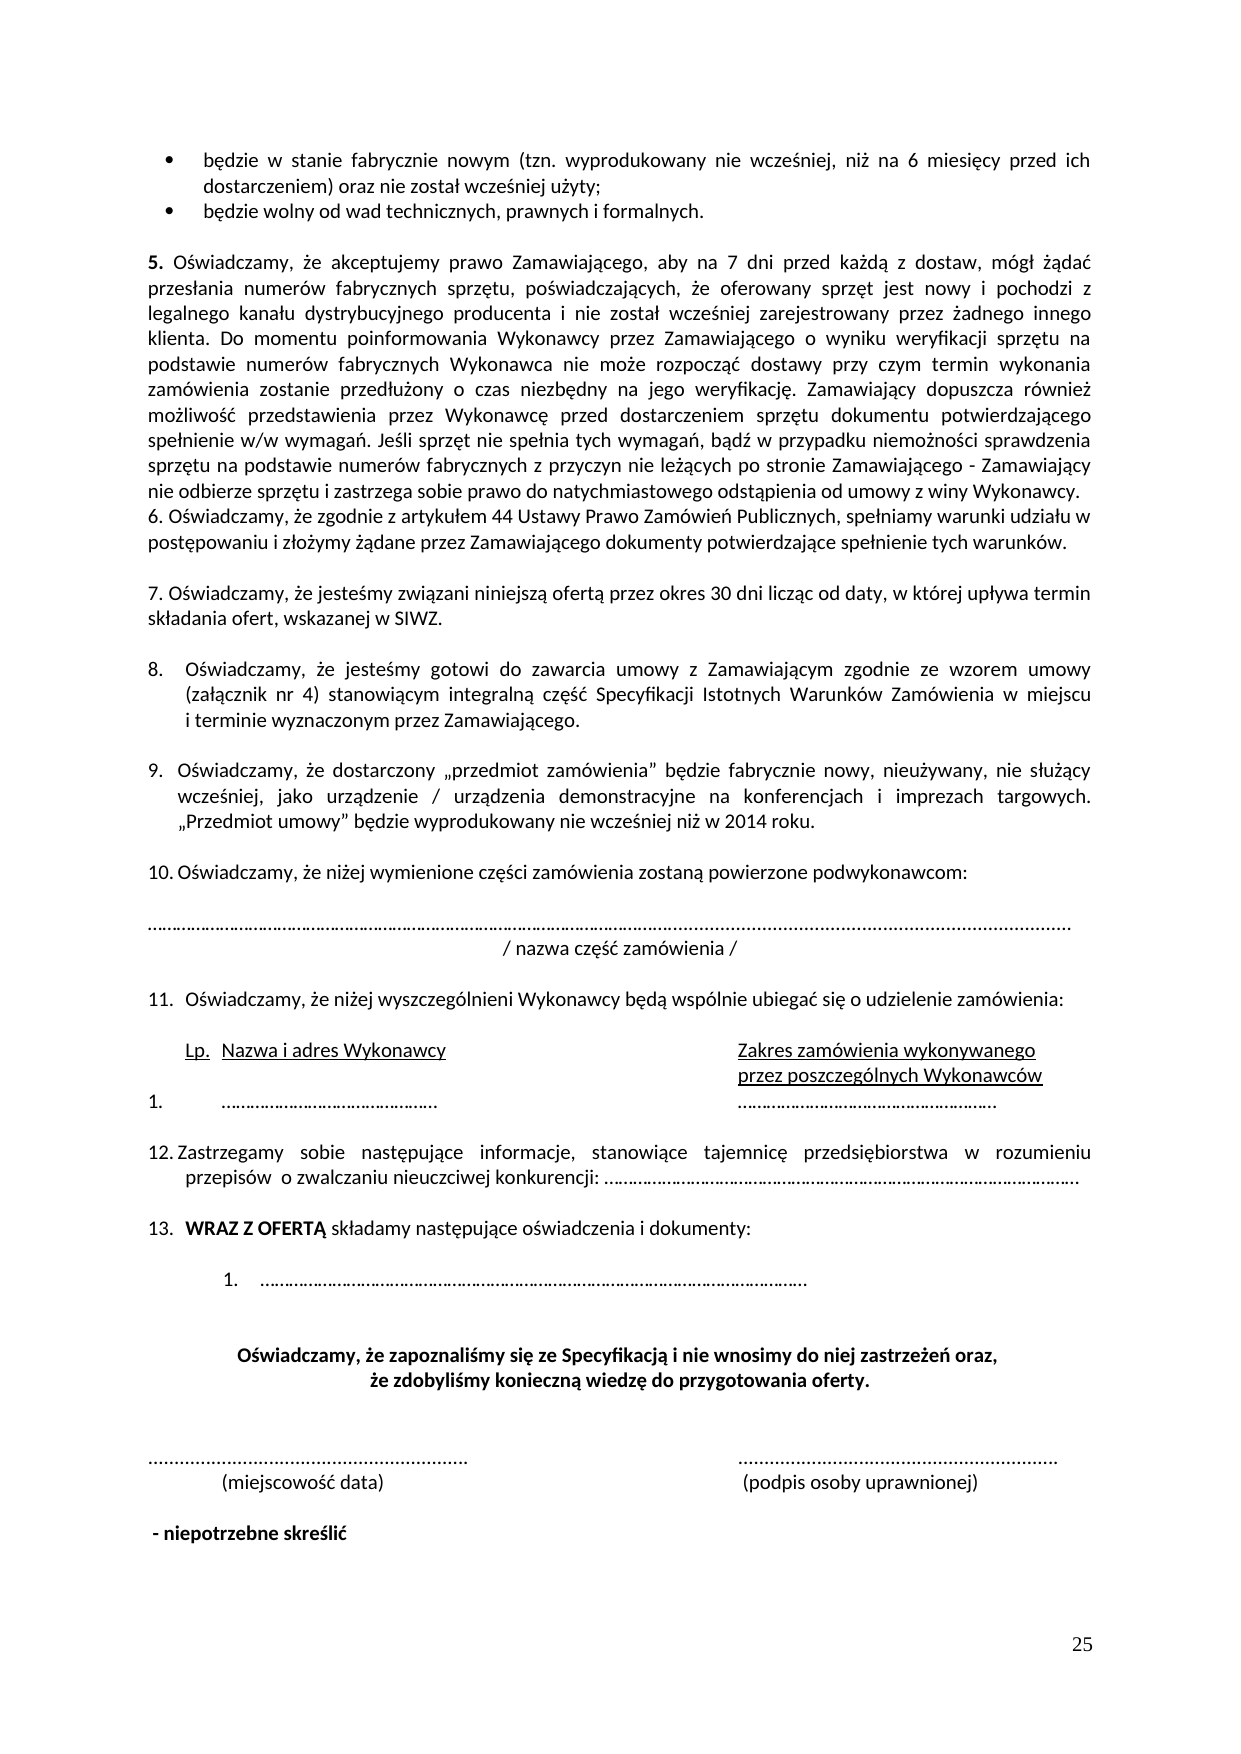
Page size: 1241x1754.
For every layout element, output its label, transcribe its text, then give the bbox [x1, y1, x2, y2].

text / nazwa część zamówienia / [148, 936, 1093, 961]
text 6. Oświadczamy, że zgodnie z artykułem 44 Ustawy Prawo Zamówień Publicznych, spełniamy warunki udziału w postępowaniu i złożymy żądane przez Zamawiającego dokumenty potwierdzające spełnienie tych warunków. [148, 503, 1093, 554]
text ............................................................. ............................................................. [148, 1444, 1093, 1469]
text przez poszczególnych Wykonawców [738, 1063, 1093, 1088]
list WRAZ Z OFERTĄ składamy następujące oświadczenia i dokumenty: [148, 1215, 1093, 1241]
list Oświadczamy, że dostarczony „przedmiot zamówienia” będzie fabrycznie nowy, nieużywany, nie służący wcześniej, jako urządzenie / urządzenia demonstracyjne na konferencjach i imprezach targowych. „Przedmiot umowy” będzie wyprodukowany nie wcześniej niż w 2014 roku. [148, 758, 1093, 834]
text 7. Oświadczamy, że jesteśmy związani niniejszą ofertą przez okres 30 dni licząc od daty, w której upływa termin składania ofert, wskazanej w SIWZ. [148, 580, 1093, 631]
text Lp. Nazwa i adres Wykonawcy Zakres zamówienia wykonywanego [148, 1037, 1093, 1063]
text - niepotrzebne skreślić [148, 1520, 1093, 1546]
list Oświadczamy, że jesteśmy gotowi do zawarcia umowy z Zamawiającym zgodnie ze wzorem umowy (załącznik nr 4) stanowiącym integralną część Specyfikacji Istotnych Warunków Zamówienia w miejscu i terminie wyznaczonym przez Zamawiającego. [148, 656, 1093, 732]
list Zastrzegamy sobie następujące informacje, stanowiące tajemnicę przedsiębiorstwa w rozumieniu przepisów o zwalczaniu nieuczciwej konkurencji: ……………………………………………………………………………………… [148, 1139, 1093, 1190]
list będzie wolny od wad technicznych, prawnych i formalnych. [166, 198, 1093, 224]
text …………………………………………………………………………………………...…............................................................................. [148, 910, 1093, 936]
text 1. ……………………………………… ……………………………………………… [148, 1088, 1093, 1113]
text (miejscowość data) (podpis osoby uprawnionej) [148, 1469, 1093, 1495]
text Oświadczamy, że zapoznaliśmy się ze Specyfikacją i nie wnosimy do niej zastrzeżeń oraz, że zdobyliśmy konieczną wiedzę do przygotowania oferty. [148, 1342, 1093, 1393]
text 5. Oświadczamy, że akceptujemy prawo Zamawiającego, aby na 7 dni przed każdą z dostaw, mógł żądać przesłania numerów fabrycznych sprzętu, poświadczających, że oferowany sprzęt jest nowy i pochodzi z legalnego kanału dystrybucyjnego producenta i nie został wcześniej zarejestrowany przez żadnego innego klienta. Do momentu poinformowania Wykonawcy przez Zamawiającego o wyniku weryfikacji sprzętu na podstawie numerów fabrycznych Wykonawca nie może rozpocząć dostawy przy czym termin wykonania zamówienia zostanie przedłużony o czas niezbędny na jego weryfikację. Zamawiający dopuszcza również możliwość przedstawienia przez Wykonawcę przed dostarczeniem sprzętu dokumentu potwierdzającego spełnienie w/w wymagań. Jeśli sprzęt nie spełnia tych wymagań, bądź w przypadku niemożności sprawdzenia sprzętu na podstawie numerów fabrycznych z przyczyn nie leżących po stronie Zamawiającego - Zamawiający nie odbierze sprzętu i zastrzega sobie prawo do natychmiastowego odstąpienia od umowy z winy Wykonawcy. [148, 249, 1093, 503]
list Oświadczamy, że niżej wymienione części zamówienia zostaną powierzone podwykonawcom: [148, 859, 1093, 885]
list …………………………………………………………………………………………………… [223, 1266, 1093, 1291]
list będzie w stanie fabrycznie nowym (tzn. wyprodukowany nie wcześniej, niż na 6 miesięcy przed ich dostarczeniem) oraz nie został wcześniej użyty; [166, 148, 1093, 198]
list Oświadczamy, że niżej wyszczególnieni Wykonawcy będą wspólnie ubiegać się o udzielenie zamówienia: [148, 986, 1093, 1012]
